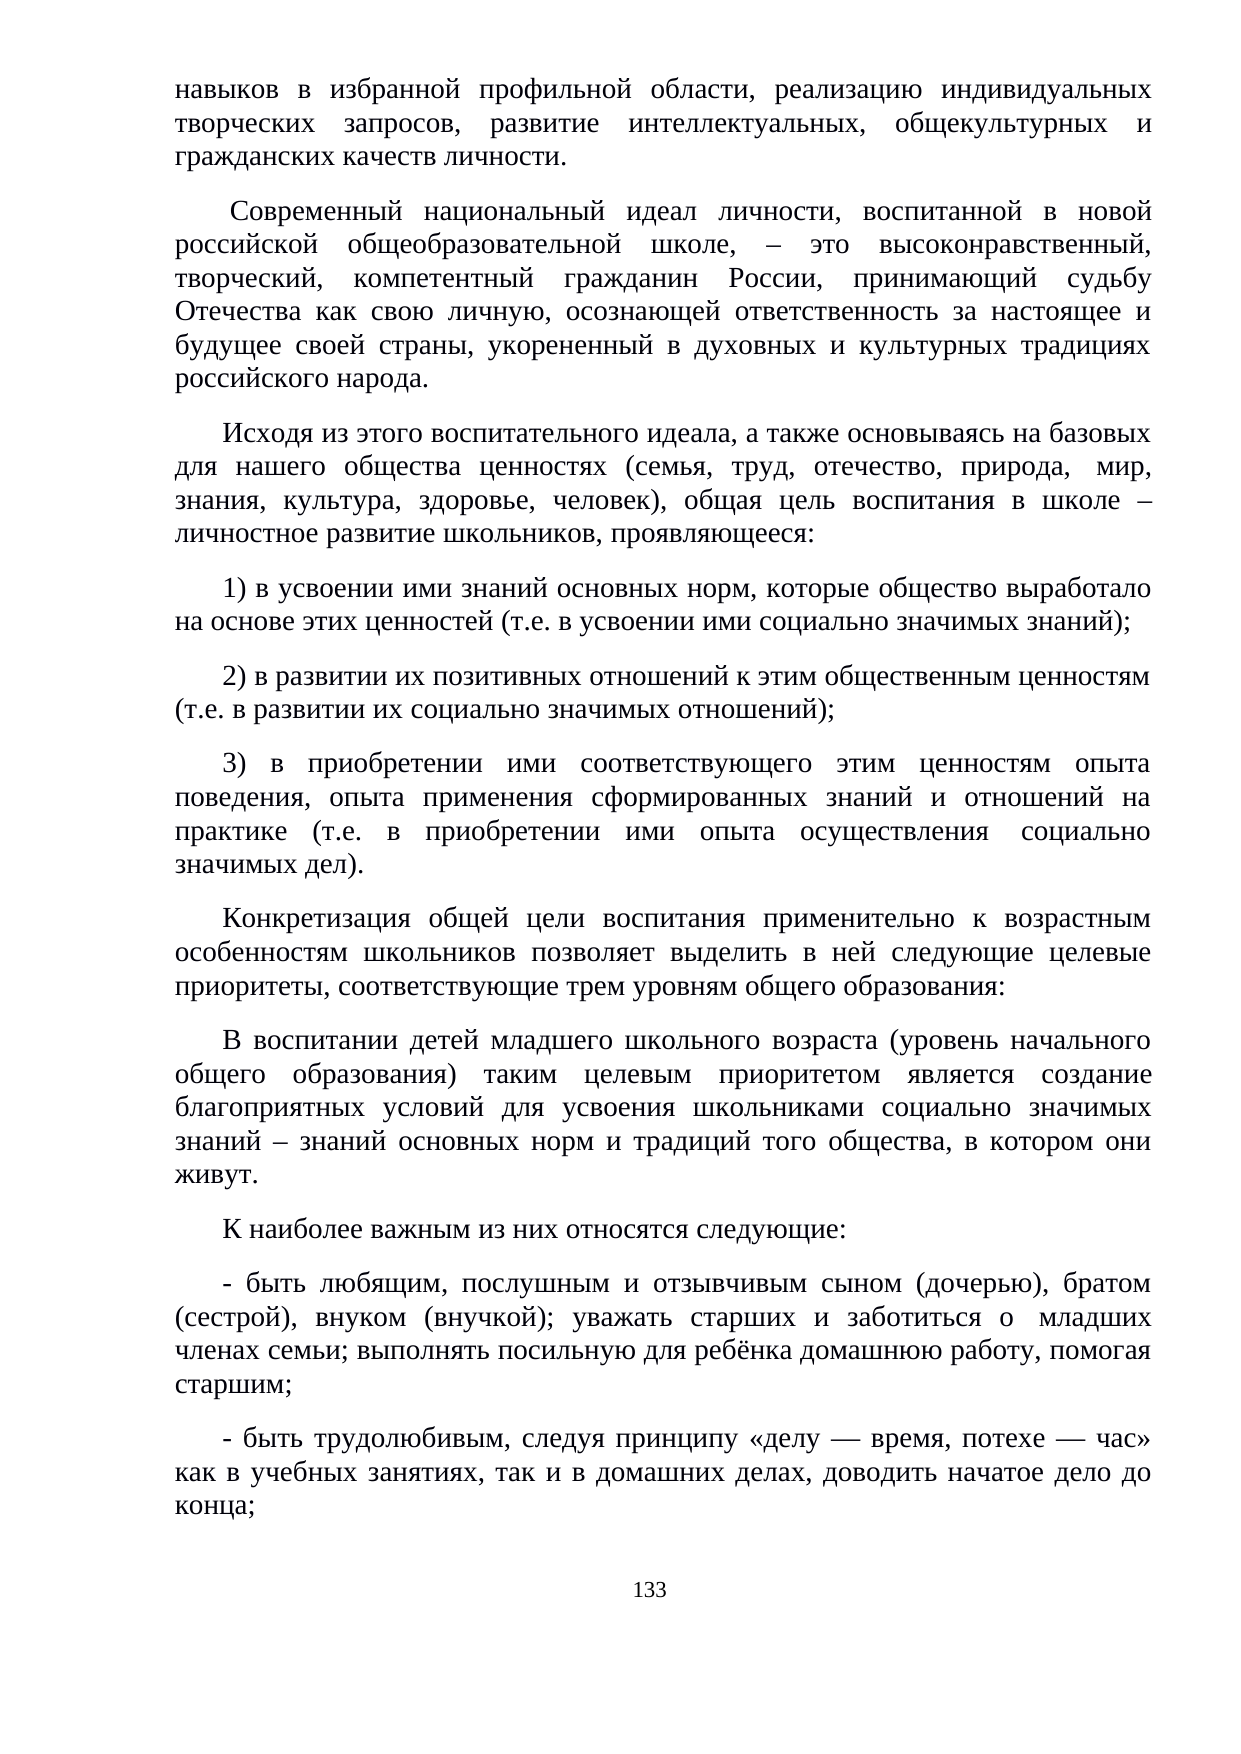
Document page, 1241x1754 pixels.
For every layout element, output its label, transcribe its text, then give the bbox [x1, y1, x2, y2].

list в усвоении ими знаний основных норм, которые общество выработало на основе этих ценностей (т.е. в усвоении ими социально значимых знаний); [174, 570, 1152, 637]
text навыков в избранной профильной области, реализацию индивидуальных творческих запросов, развитие интеллектуальных, общекультурных и гражданских качеств личности. [174, 71, 1152, 172]
list в приобретении ими соответствующего этим ценностям опыта поведения, опыта применения сформированных знаний и отношений на практике (т.е. в приобретении ими опыта осуществления социально значимых дел). [174, 746, 1151, 880]
text Современный национальный идеал личности, воспитанной в новой российской общеобразовательной школе, – это высоконравственный, творческий, компетентный гражданин России, принимающий судьбу Отечества как свою личную, осознающей ответственность за настоящее и будущее своей страны, укорененный в духовных и культурных традициях российского народа. [174, 193, 1152, 394]
list быть любящим, послушным и отзывчивым сыном (дочерью), братом (сестрой), внуком (внучкой); уважать старших и заботиться о младших членах семьи; выполнять посильную для ребёнка домашнюю работу, помогая старшим; [174, 1265, 1152, 1399]
text Конкретизация общей цели воспитания применительно к возрастным особенностям школьников позволяет выделить в ней следующие целевые приоритеты, соответствующие трем уровням общего образования: [174, 901, 1151, 1001]
text К наиболее важным из них относятся следующие: [222, 1211, 1223, 1244]
list в развитии их позитивных отношений к этим общественным ценностям (т.е. в развитии их социально значимых отношений); [174, 658, 1151, 725]
text В воспитании детей младшего школьного возраста (уровень начального общего образования) таким целевым приоритетом является создание благоприятных условий для усвоения школьниками социально значимых знаний – знаний основных норм и традиций того общества, в котором они живут. [174, 1022, 1152, 1190]
text Исходя из этого воспитательного идеала, а также основываясь на базовых для нашего общества ценностях (семья, труд, отечество, природа, мир, знания, культура, здоровье, человек), общая цель воспитания в школе – личностное развитие школьников, проявляющееся: [174, 415, 1152, 549]
list быть трудолюбивым, следуя принципу «делу — время, потехе — час» как в учебных занятиях, так и в домашних делах, доводить начатое дело до конца; [174, 1420, 1152, 1521]
